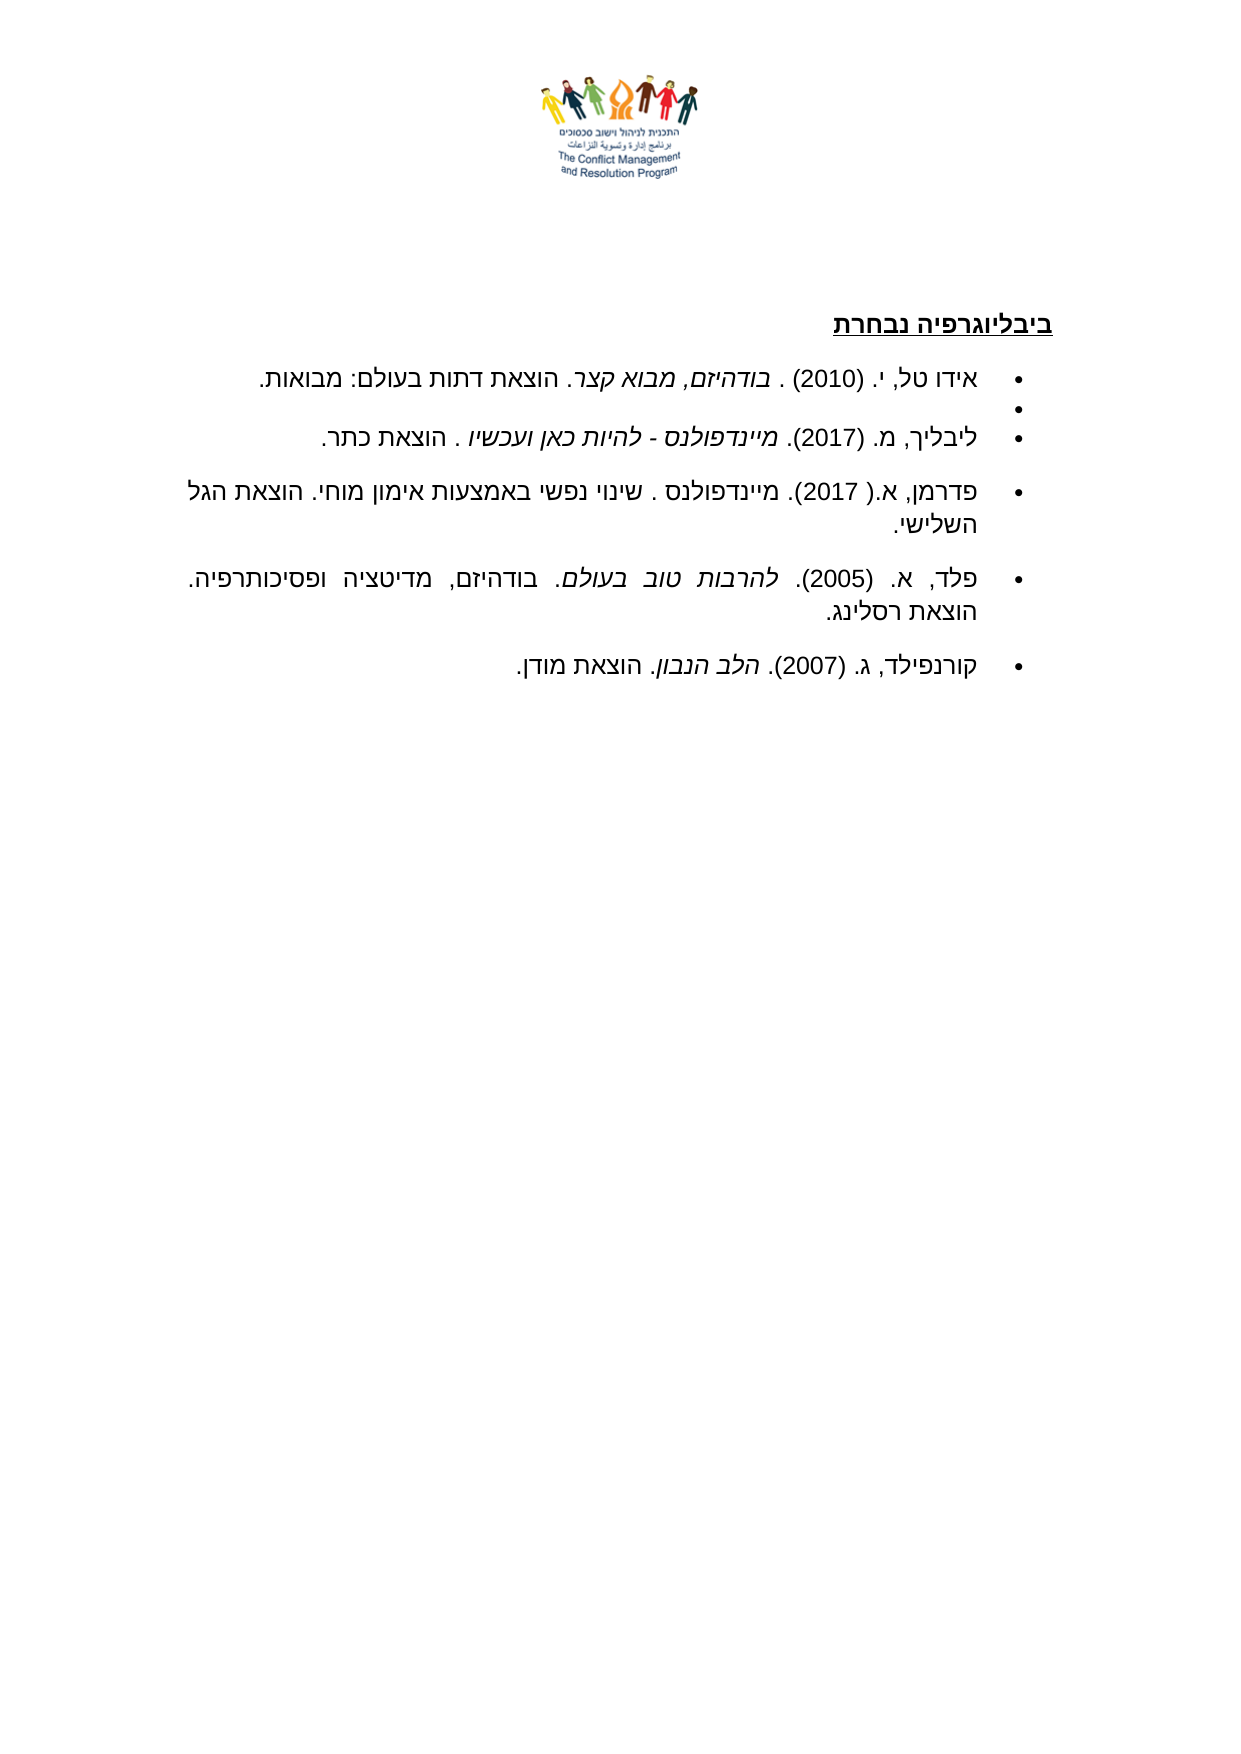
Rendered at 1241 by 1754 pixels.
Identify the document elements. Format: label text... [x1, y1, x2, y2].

list פלד, א. (2005). להרבות טוב בעולם. בודהיזם, מדיטציה ופסיכותרפיה. הוצאת רסלינג. [187, 564, 1015, 626]
picture [541, 73, 699, 187]
text ביבליוגרפיה נבחרת [187, 310, 1053, 339]
list ליבליך, מ. (2017). מיינדפולנס - להיות כאן ועכשיו . הוצאת כתר. [187, 423, 1015, 452]
list פדרמן, א.( 2017). מיינדפולנס . שינוי נפשי באמצעות אימון מוחי. הוצאת הגל השלישי. [187, 477, 1015, 539]
list אידו טל, י. (2010) . בודהיזם, מבוא קצר. הוצאת דתות בעולם: מבואות. [187, 364, 1015, 393]
list קורנפילד, ג. (2007). הלב הנבון. הוצאת מודן. [187, 651, 1015, 736]
